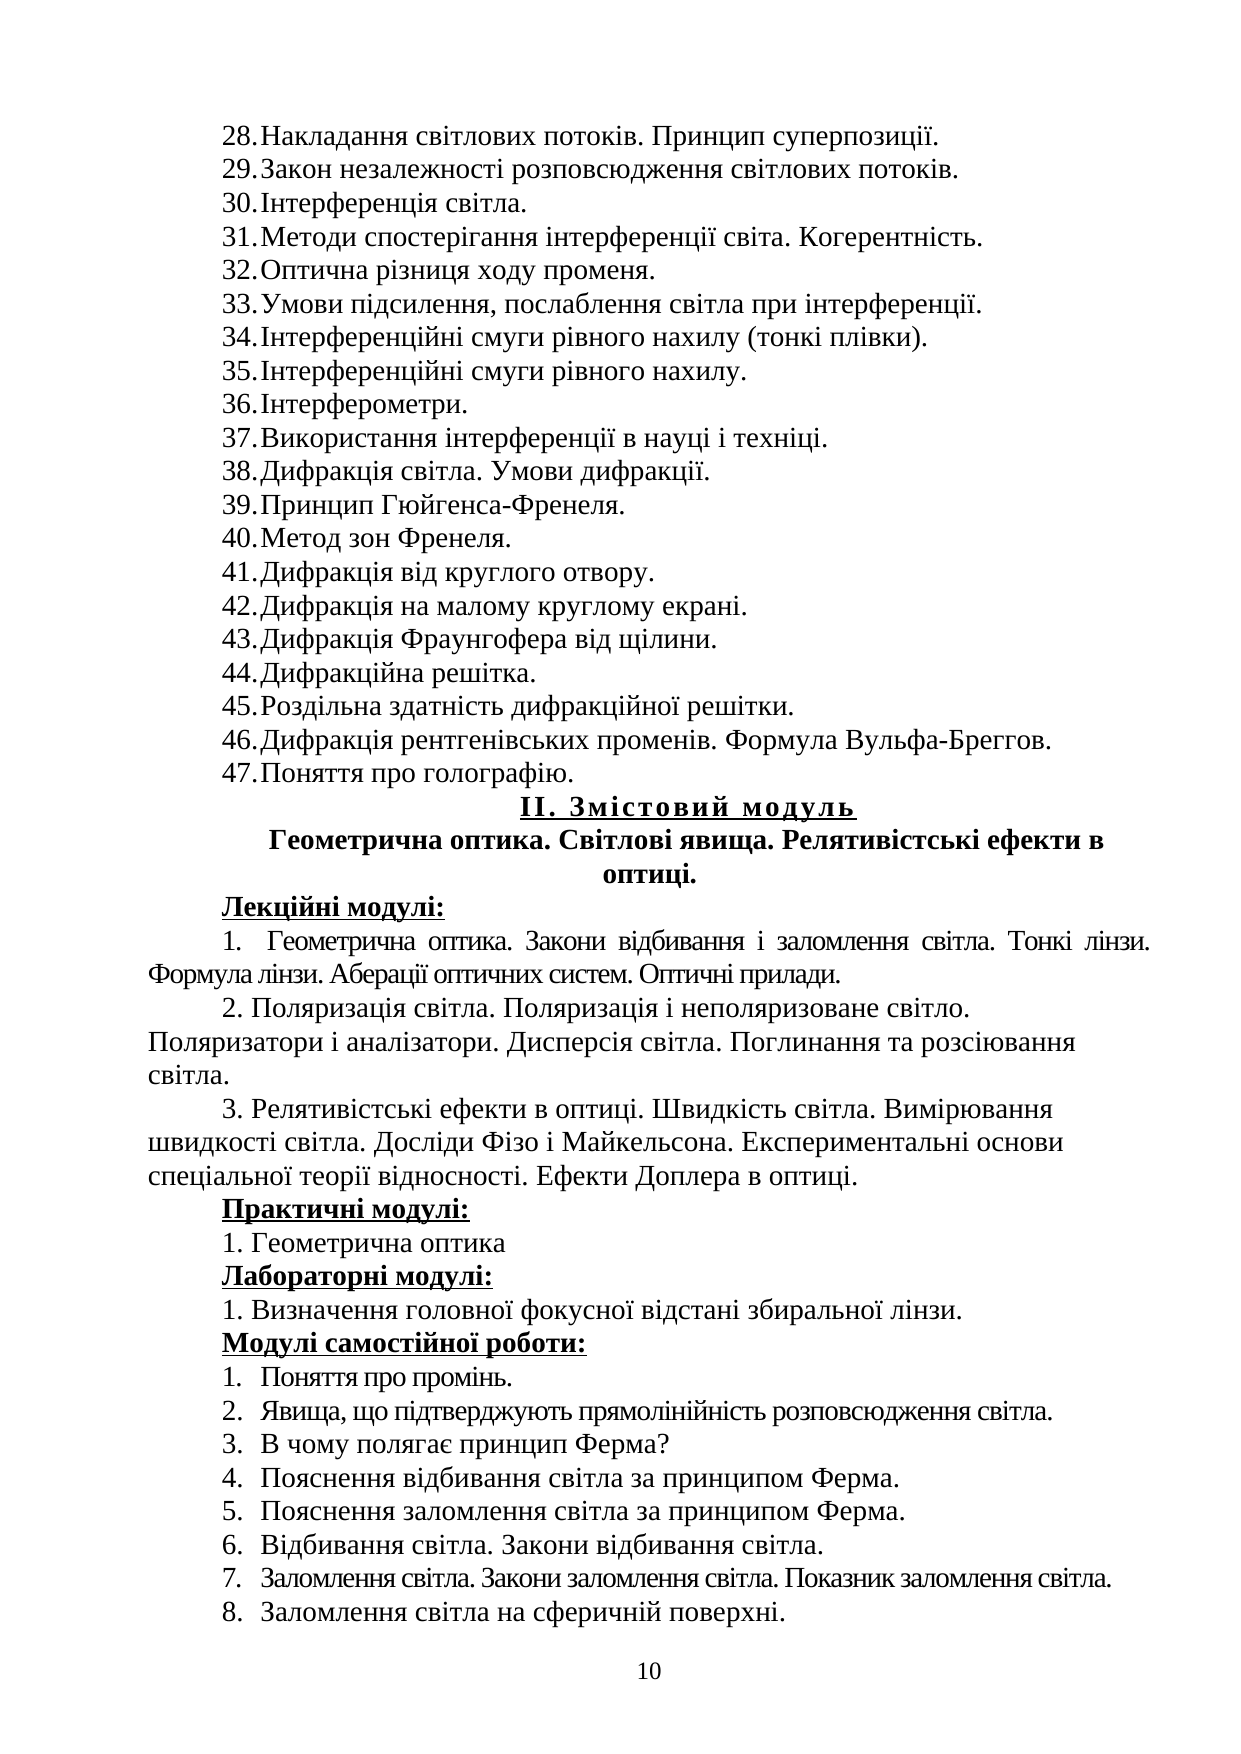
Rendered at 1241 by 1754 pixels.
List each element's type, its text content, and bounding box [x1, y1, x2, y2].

text 1. Визначення головної фокусної відстані збиральної лінзи. [148, 1292, 1152, 1326]
list Накладання світлових потоків. Принцип суперпозиції. [148, 118, 1152, 152]
list Інтерференційні смуги рівного нахилу (тонкі плівки). [148, 319, 1152, 353]
list Дифракційна решітка. [148, 655, 1152, 688]
list Дифракція на малому круглому екрані. [148, 588, 1152, 621]
list Дифракція від круглого отвору. [148, 554, 1152, 588]
list Закон незалежності розповсюдження світлових потоків. [148, 152, 1152, 185]
list Поняття про промінь. [148, 1359, 1152, 1393]
text Практичні модулі: [148, 1191, 1152, 1225]
list Принцип Гюйгенса-Френеля. [148, 487, 1152, 521]
list Інтерференція світла. [148, 185, 1152, 219]
list Пояснення відбивання світла за принципом Ферма. [148, 1460, 1152, 1493]
list Заломлення світла. Закони заломлення світла. Показник заломлення світла. [148, 1560, 1152, 1594]
list Методи спостерігання інтерференції світа. Когерентність. [148, 219, 1152, 252]
list Дифракція рентгенівських променів. Формула Вульфа-Бреггов. [148, 722, 1152, 755]
list Поняття про голографію. [148, 755, 1152, 789]
list Дифракція світла. Умови дифракції. [148, 453, 1152, 487]
list Заломлення світла на сферичній поверхні. [148, 1594, 1152, 1627]
list Дифракція Фраунгофера від щілини. [148, 621, 1152, 655]
list Явища, що підтверджують прямолінійність розповсюдження світла. [148, 1393, 1152, 1426]
text Модулі самостійної роботи: [148, 1326, 1152, 1359]
text Лабораторні модулі: [148, 1258, 1152, 1292]
text 1. Геометрична оптика. Закони відбивання і заломлення світла. Тонкі лінзи. Формула лінзи. Аберації оптичних систем. Оптичні прилади. [148, 923, 1152, 990]
text 2. Поляризація світла. Поляризація і неполяризоване світло. Поляризатори і аналізатори. Дисперсія світла. Поглинання та розсіювання світла. [148, 990, 1152, 1091]
list Інтерферометри. [148, 386, 1152, 420]
list Умови підсилення, послаблення світла при інтерференції. [148, 286, 1152, 319]
list Роздільна здатність дифракційної решітки. [148, 688, 1152, 722]
title Геометрична оптика. Світлові явища. Релятивістські ефекти в оптиці. [148, 822, 1152, 889]
list Оптична різниця ходу променя. [148, 252, 1152, 286]
list Метод зон Френеля. [148, 521, 1152, 554]
text 1. Геометрична оптика [148, 1225, 1152, 1258]
text 3. Релятивістські ефекти в оптиці. Швидкість світла. Вимірювання швидкості світла. Досліди Фізо і Майкельсона. Експериментальні основи спеціальної теорії відносності. Ефекти Доплера в оптиці. [148, 1091, 1152, 1191]
text Лекційні модулі: [148, 889, 1152, 923]
list Пояснення заломлення світла за принципом Ферма. [148, 1493, 1152, 1527]
list Інтерференційні смуги рівного нахилу. [148, 353, 1152, 386]
list Відбивання світла. Закони відбивання світла. [148, 1527, 1152, 1560]
title ІІ. Змістовий модуль [148, 789, 1152, 822]
list В чому полягає принцип Ферма? [148, 1426, 1152, 1460]
list Використання інтерференції в науці і техніці. [148, 420, 1152, 453]
